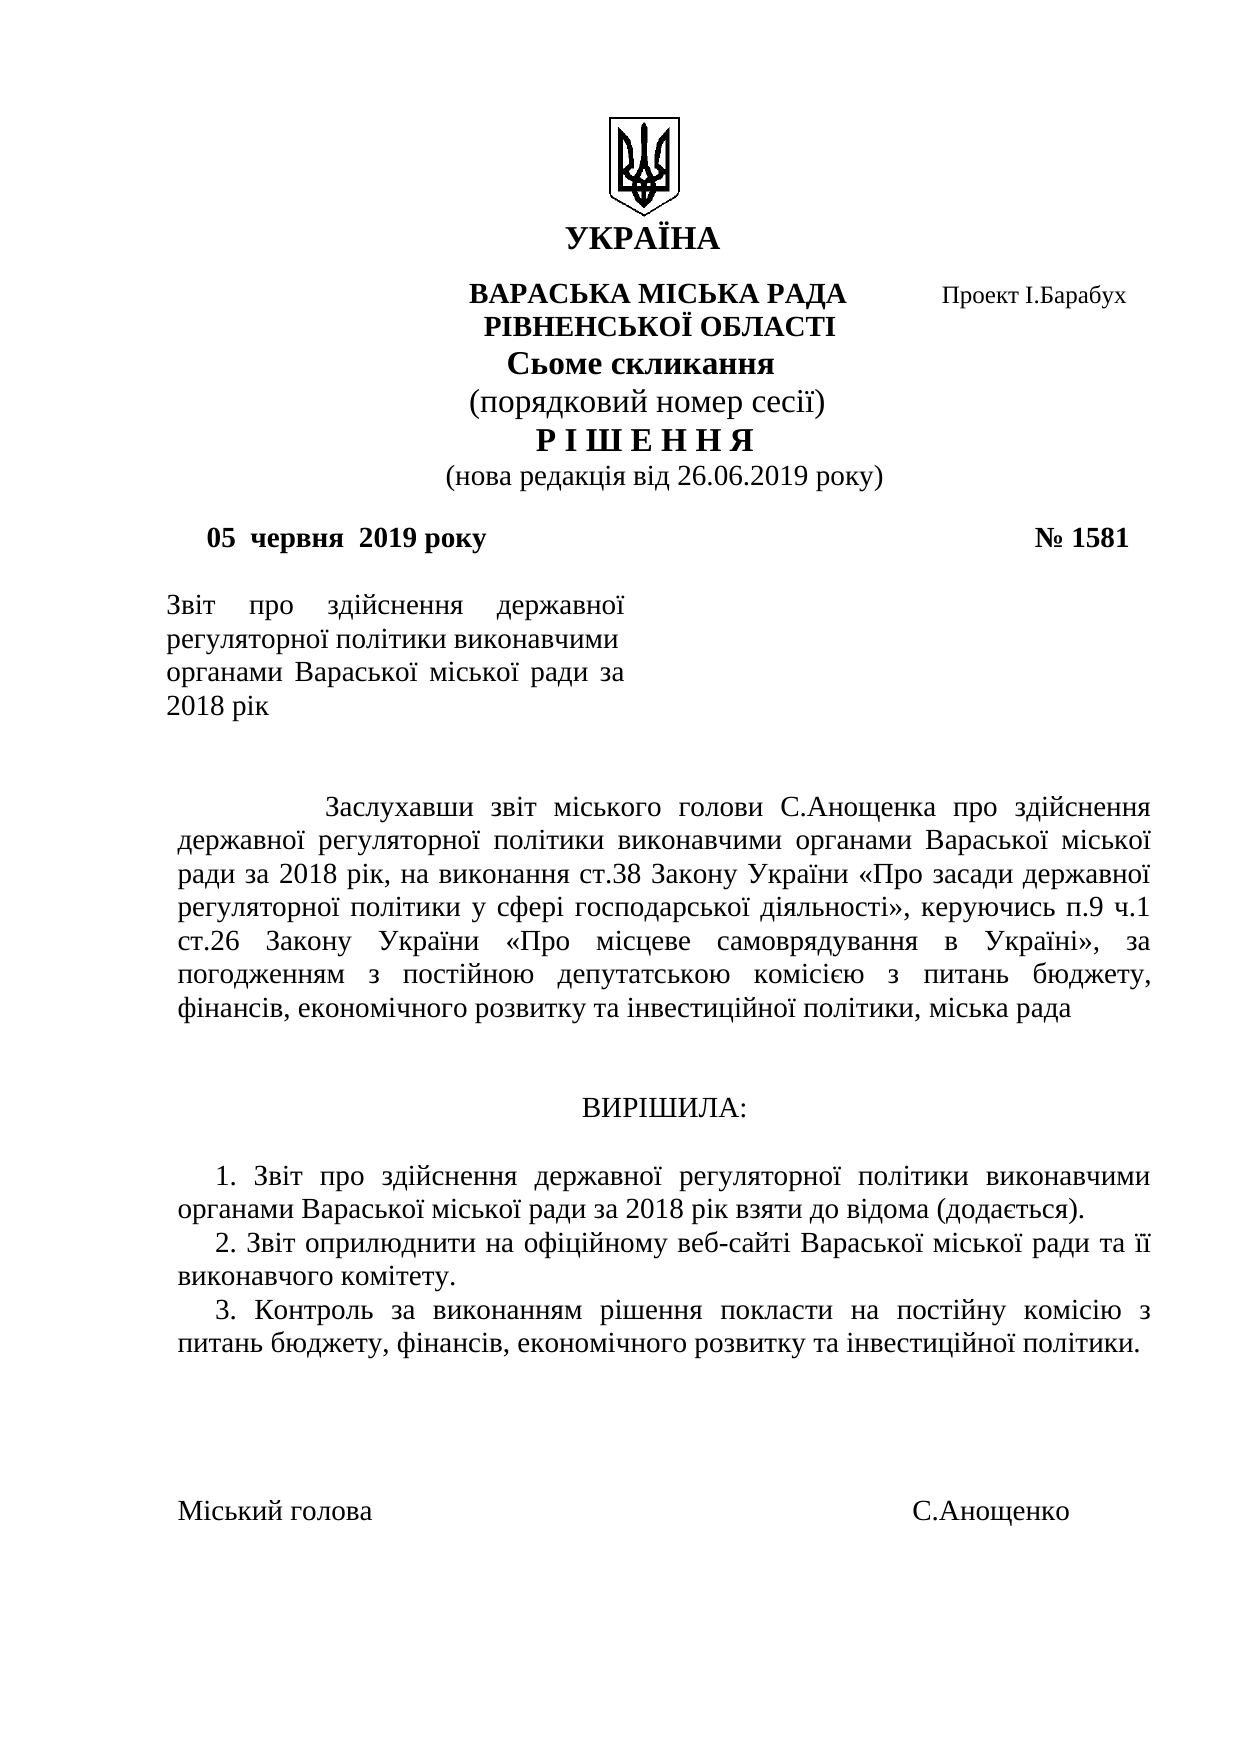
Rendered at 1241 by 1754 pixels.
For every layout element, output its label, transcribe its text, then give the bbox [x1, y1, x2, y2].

text РІВНЕНСЬКОЇ ОБЛАСТІ [177, 309, 1152, 343]
text Р І Ш Е Н Н Я [477, 420, 1152, 458]
text ВИРІШИЛА: [177, 1091, 1152, 1124]
text 3. Контроль за виконанням рішення покласти на постійну комісію з питань бюджету, фінансів, економічного розвитку та інвестиційної політики. [177, 1292, 1152, 1359]
text Сьоме скликання [402, 343, 1152, 381]
text ВАРАСЬКА МІСЬКА РАДА Проект І.Барабух [177, 276, 1152, 309]
text (нова редакція від 26.06.2019 року) [177, 458, 1152, 492]
picture [604, 112, 681, 219]
text 2. Звіт оприлюднити на офіційному веб-сайті Вараської міської ради та її виконавчого комітету. [177, 1225, 1152, 1292]
text 1. Звіт про здійснення державної регуляторної політики виконавчими органами Вараської міської ради за 2018 рік взяти до відома (додається). [177, 1158, 1152, 1225]
table_header Звіт про здійснення державної регуляторної політики виконавчими органами Вараської міської ради за 2018 рік [155, 588, 636, 755]
text УКРАЇНА [177, 218, 1107, 257]
text Міський голова С.Анощенко [177, 1493, 1152, 1527]
text 05 червня 2019 року № 1581 [177, 520, 1152, 554]
text (порядковий номер сесії) [177, 381, 1152, 420]
text Заслухавши звіт міського голови С.Анощенка про здійснення державної регуляторної політики виконавчими органами Вараської міської ради за 2018 рік, на виконання ст.38 Закону України «Про засади державної регуляторної політики у сфері господарської діяльності», керуючись п.9 ч.1 ст.26 Закону України «Про місцеве самоврядування в Україні», за погодженням з постійною депутатською комісією з питань бюджету, фінансів, економічного розвитку та інвестиційної політики, міська рада [177, 789, 1152, 1023]
